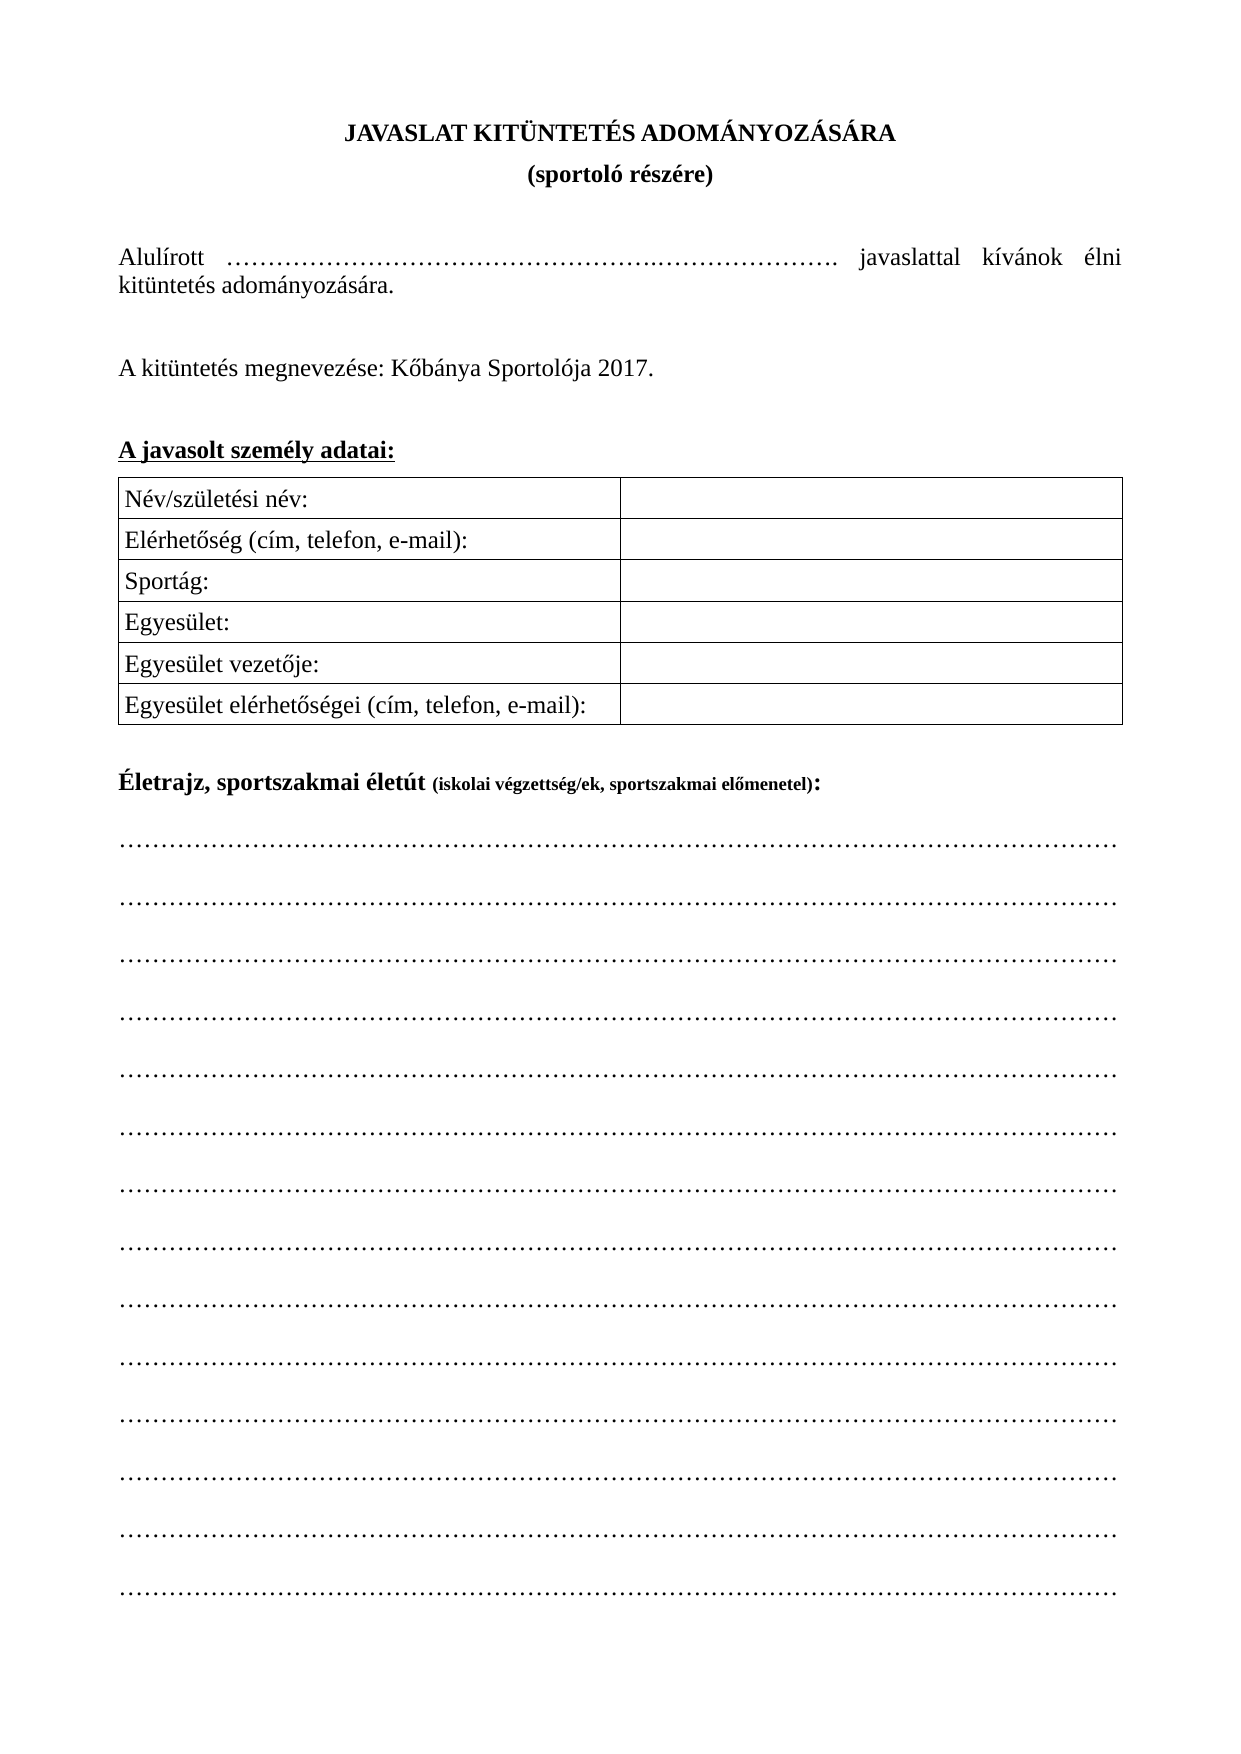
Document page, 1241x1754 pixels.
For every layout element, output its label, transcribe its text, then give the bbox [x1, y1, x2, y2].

table_cell [621, 560, 1122, 601]
table_cell Egyesület: [119, 602, 620, 642]
text ………………………………………………………………………………………………………… [118, 1514, 1122, 1543]
table_header [621, 478, 1122, 518]
text ………………………………………………………………………………………………………… [118, 1169, 1122, 1198]
text Alulírott …………………………………………….…………………. javaslattal kívánok élni kitüntetés adományozására. [118, 242, 1122, 299]
text (sportoló részére) [118, 159, 1122, 188]
text ………………………………………………………………………………………………………… [118, 1227, 1122, 1255]
table_cell [621, 519, 1122, 559]
text ………………………………………………………………………………………………………… [118, 1112, 1122, 1140]
text ………………………………………………………………………………………………………… [118, 824, 1122, 853]
text JAVASLAT KITÜNTETÉS ADOMÁNYOZÁSÁRA [118, 118, 1122, 147]
text ………………………………………………………………………………………………………… [118, 1399, 1122, 1428]
text ………………………………………………………………………………………………………… [118, 1457, 1122, 1485]
text ………………………………………………………………………………………………………… [118, 1054, 1122, 1083]
table_header Név/születési név: [119, 478, 620, 518]
table_cell Egyesület vezetője: [119, 643, 620, 683]
text ………………………………………………………………………………………………………… [118, 997, 1122, 1025]
table_cell [621, 684, 1122, 724]
text A kitüntetés megnevezése: Kőbánya Sportolója 2017. [118, 353, 1122, 382]
text ………………………………………………………………………………………………………… [118, 882, 1122, 910]
text ………………………………………………………………………………………………………… [118, 1342, 1122, 1370]
text ………………………………………………………………………………………………………… [118, 1572, 1122, 1600]
text A javasolt személy adatai: [118, 436, 1122, 464]
text Életrajz, sportszakmai életút (iskolai végzettség/ek, sportszakmai előmenetel): [118, 767, 1122, 795]
text ………………………………………………………………………………………………………… [118, 939, 1122, 968]
table_cell Sportág: [119, 560, 620, 601]
table_cell Egyesület elérhetőségei (cím, telefon, e-mail): [119, 684, 620, 724]
table_cell Elérhetőség (cím, telefon, e-mail): [119, 519, 620, 559]
table_cell [621, 602, 1122, 642]
text ………………………………………………………………………………………………………… [118, 1284, 1122, 1313]
table_cell [621, 643, 1122, 683]
